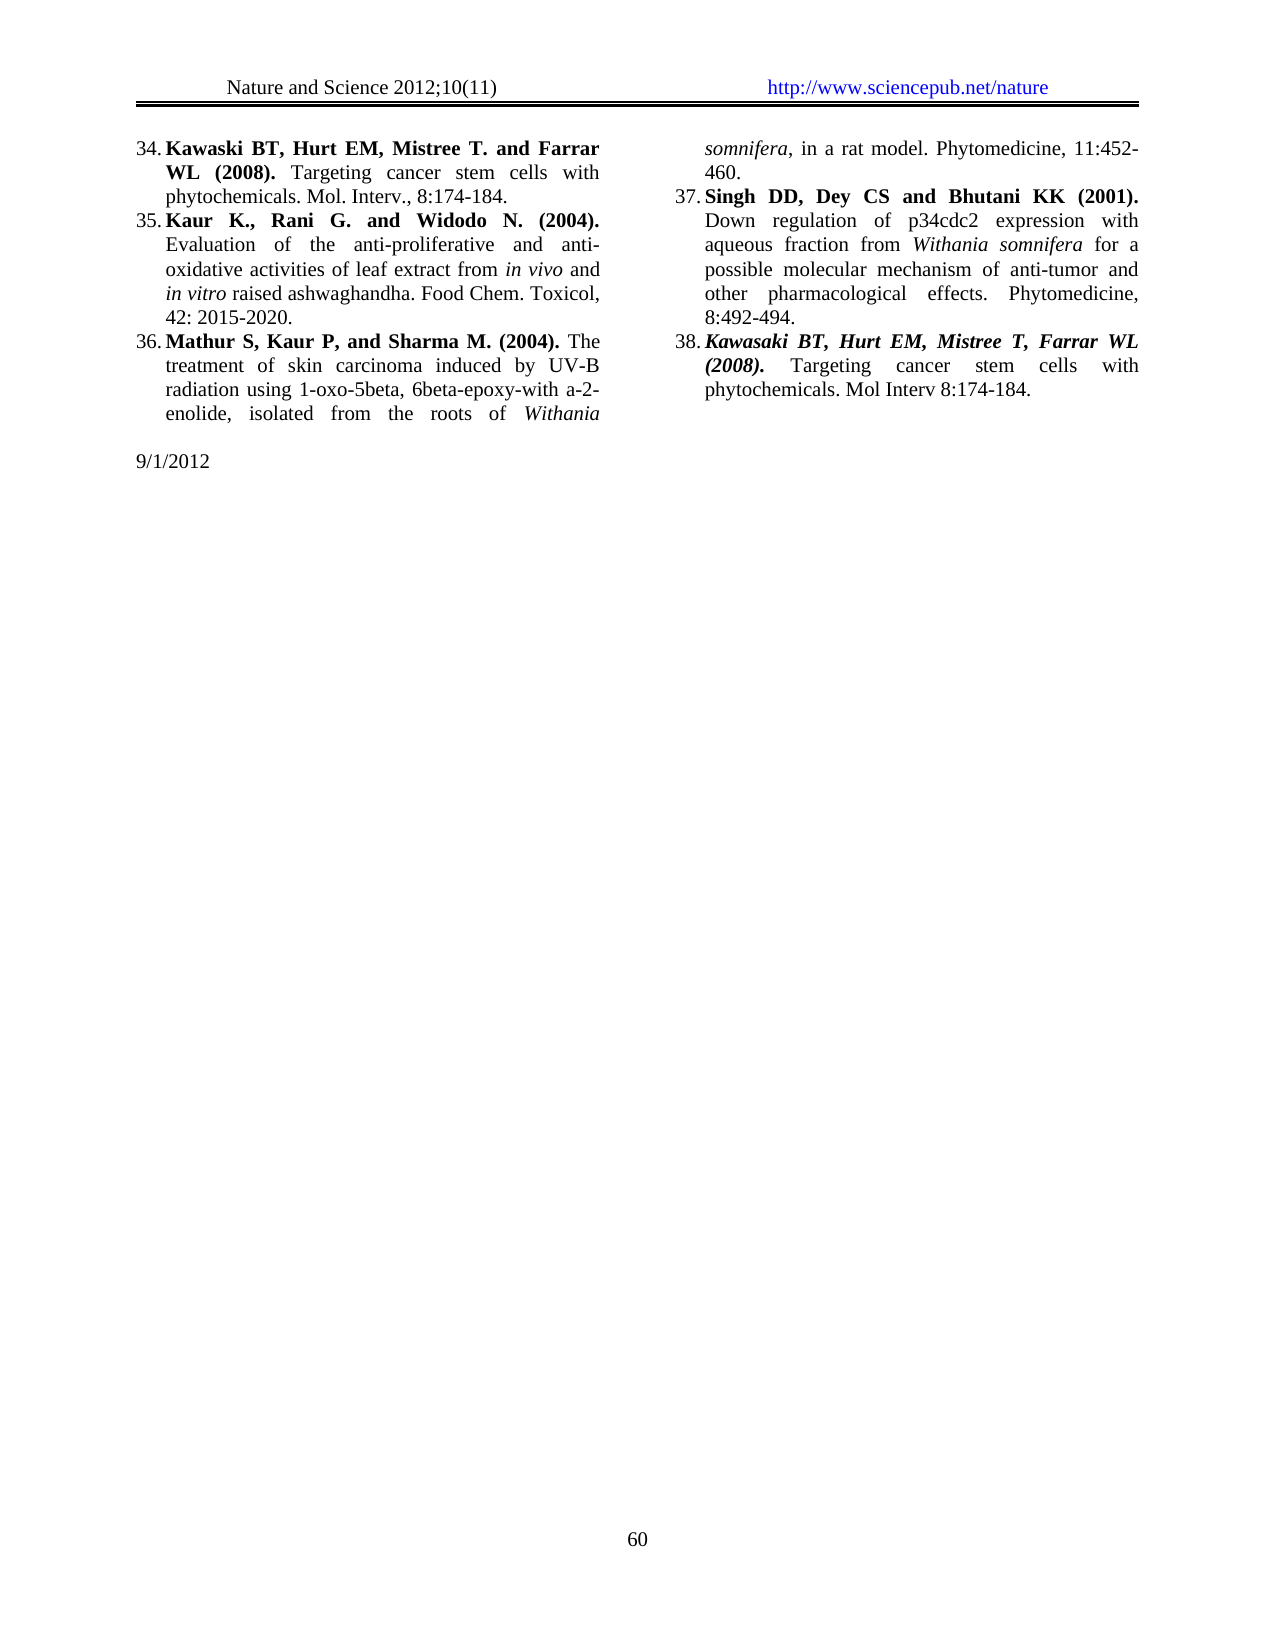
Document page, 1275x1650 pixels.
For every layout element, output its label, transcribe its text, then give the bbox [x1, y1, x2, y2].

list Mathur S, Kaur P, and Sharma M. (2004). The treatment of skin carcinoma induced by UV-B radiation using 1-oxo-5beta, 6beta-epoxy-with a-2-enolide, isolated from the roots of Withania somnifera, in a rat model. Phytomedicine, 11:452-460. [136, 329, 600, 425]
list Singh DD, Dey CS and Bhutani KK (2001). Down regulation of p34cdc2 expression with aqueous fraction from Withania somnifera for a possible molecular mechanism of anti-tumor and other pharmacological effects. Phytomedicine, 8:492-494. [675, 184, 1139, 329]
list Kawaski BT, Hurt EM, Mistree T. and Farrar WL (2008). Targeting cancer stem cells with phytochemicals. Mol. Interv., 8:174-184. [136, 136, 600, 208]
list Kawasaki BT, Hurt EM, Mistree T, Farrar WL (2008). Targeting cancer stem cells with phytochemicals. Mol Interv 8:174-184. [675, 329, 1139, 401]
list Kaur K., Rani G. and Widodo N. (2004). Evaluation of the anti-proliferative and anti-oxidative activities of leaf extract from in vivo and in vitro raised ashwaghandha. Food Chem. Toxicol, 42: 2015-2020. [136, 208, 600, 329]
list Mathur S, Kaur P, and Sharma M. (2004). The treatment of skin carcinoma induced by UV-B radiation using 1-oxo-5beta, 6beta-epoxy-with a-2-enolide, isolated from the roots of Withania somnifera, in a rat model. Phytomedicine, 11:452-460. [675, 136, 1139, 184]
text 9/1/2012 [136, 449, 1139, 473]
